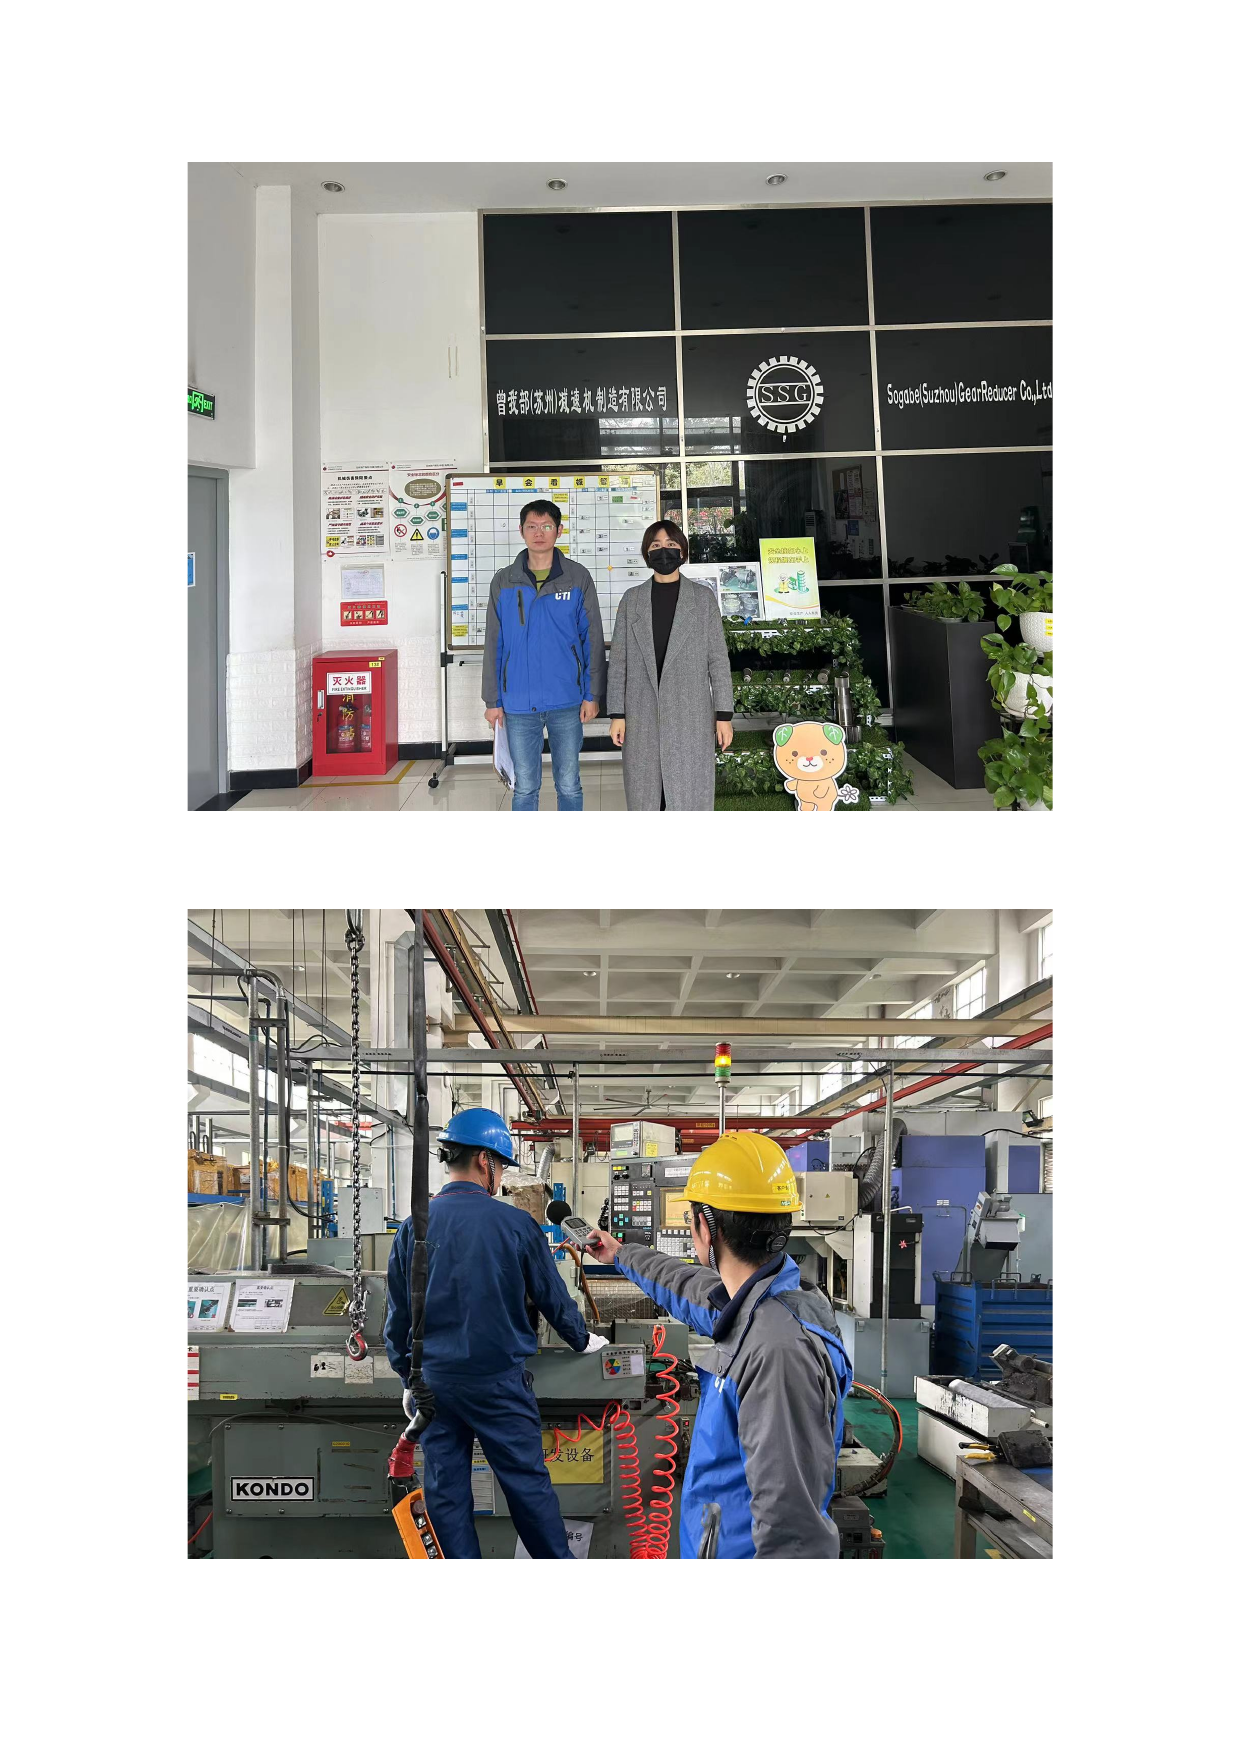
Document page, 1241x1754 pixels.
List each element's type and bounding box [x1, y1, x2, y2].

picture [187, 162, 1053, 811]
picture [187, 909, 1053, 1559]
